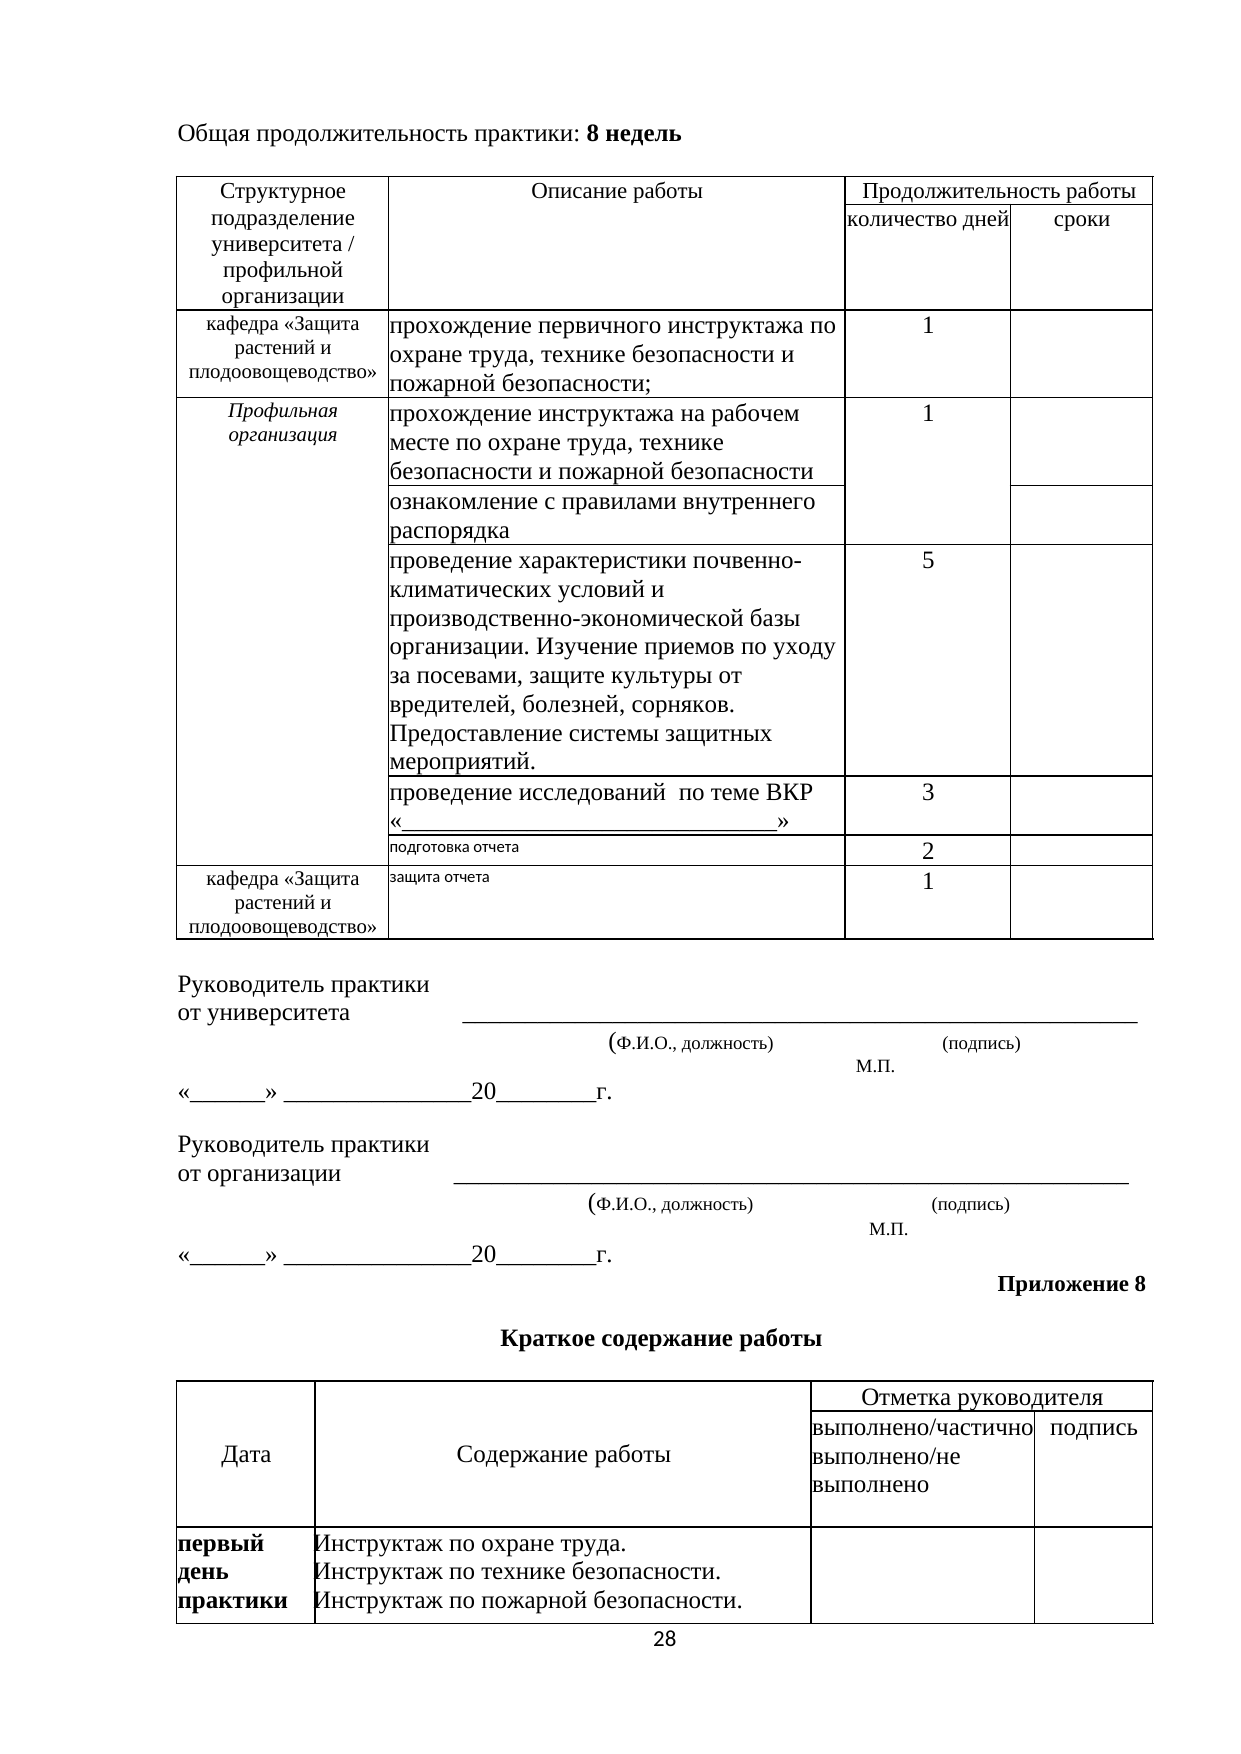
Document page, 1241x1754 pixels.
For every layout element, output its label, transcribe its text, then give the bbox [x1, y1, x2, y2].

table_cell [1011, 836, 1152, 864]
text М.П. [177, 1216, 1152, 1239]
table_cell [1035, 1528, 1152, 1623]
table_header Дата [177, 1382, 314, 1526]
text Руководитель практики [177, 969, 1152, 997]
table_cell [1011, 777, 1152, 834]
text «______» _______________20________г. [177, 1239, 1152, 1268]
table_cell [1011, 398, 1152, 484]
text Руководитель практики [177, 1129, 1152, 1158]
table_cell количество дней [846, 205, 1010, 309]
table_cell [1011, 545, 1152, 775]
table_cell прохождение инструктажа на рабочем месте по охране труда, технике безопасности и пожарной безопасности [389, 398, 844, 484]
table_cell [812, 1528, 1034, 1623]
table_cell 1 [846, 866, 1010, 938]
table_cell прохождение первичного инструктажа по охране труда, технике безопасности и пожарной безопасности; [389, 311, 844, 397]
table_cell проведение исследований по теме ВКР «______________________________» [389, 777, 844, 834]
table_cell Профильная организация [177, 398, 388, 864]
table_cell сроки [1011, 205, 1152, 309]
table_cell 1 [846, 311, 1010, 397]
table_cell [1011, 311, 1152, 397]
table_cell подпись [1035, 1412, 1152, 1526]
text (Ф.И.О., должность) (подпись) [177, 1026, 1152, 1055]
table_cell 2 [846, 836, 1010, 864]
text Приложение 8 [177, 1268, 1152, 1297]
table_cell [1011, 486, 1152, 544]
text Краткое содержание работы [177, 1323, 1152, 1351]
table_cell кафедра «Защита растений и плодоовощеводство» [177, 866, 388, 938]
text (Ф.И.О., должность) (подпись) [177, 1187, 1152, 1216]
table_cell подготовка отчета [389, 836, 844, 864]
text «______» _______________20________г. [177, 1076, 1152, 1105]
table_cell защита отчета [389, 866, 844, 938]
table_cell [316, 1528, 810, 1623]
text от организации ______________________________________________________ [177, 1158, 1152, 1187]
table_cell 5 [846, 545, 1010, 775]
table_cell ознакомление с правилами внутреннего распорядка [389, 486, 844, 544]
table_cell выполнено/частично выполнено/не выполнено [812, 1412, 1034, 1526]
table_cell [1011, 866, 1152, 938]
table_header Структурное подразделение университета / профильной организации [177, 177, 388, 309]
text от университета ______________________________________________________ [177, 997, 1152, 1026]
table_cell 3 [846, 777, 1010, 834]
table_cell проведение характеристики почвенно-климатических условий и производственно-экономической базы организации. Изучение приемов по уходу за посевами, защите культуры от вредителей, болезней, сорняков. Предоставление системы защитных мероприятий. [389, 545, 844, 775]
text М.П. [177, 1055, 1152, 1076]
table_cell 1 [846, 398, 1010, 544]
table_cell кафедра «Защита растений и плодоовощеводство» [177, 311, 388, 397]
text Общая продолжительность практики: 8 недель [177, 118, 1152, 147]
table_header Продолжительность работы [846, 177, 1152, 203]
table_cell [177, 1528, 314, 1623]
table_header Отметка руководителя [812, 1382, 1152, 1410]
table_header Содержание работы [316, 1382, 810, 1526]
table_header Описание работы [389, 177, 844, 309]
